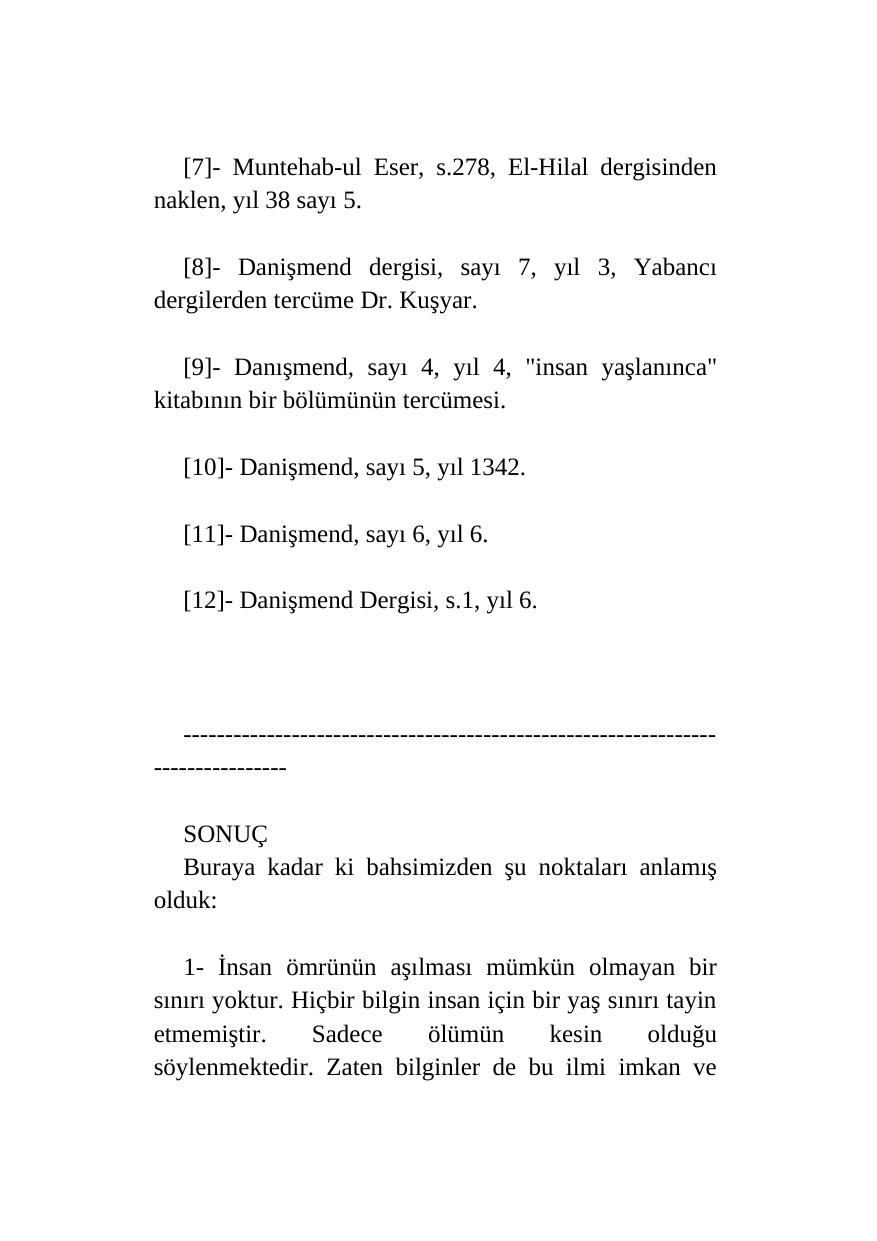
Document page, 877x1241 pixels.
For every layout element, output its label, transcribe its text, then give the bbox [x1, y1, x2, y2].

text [153, 948, 717, 1081]
text SONUÇ [153, 814, 717, 848]
text [10]- Danişmend, sayı 5, yıl 1342. [153, 448, 717, 481]
text -------------------------------------------------------------------------------- [153, 714, 717, 781]
text [11]- Danişmend, sayı 6, yıl 6. [153, 514, 717, 548]
text [12]- Danişmend Dergisi, s.1, yıl 6. [153, 581, 717, 614]
text [7]- Muntehab-ul Eser, s.278, El-Hilal dergisinden naklen, yıl 38 sayı 5. [153, 148, 717, 214]
text Buraya kadar ki bahsimizden şu noktaları anlamış olduk: [153, 848, 717, 914]
text [8]- Danişmend dergisi, sayı 7, yıl 3, Yabancı dergilerden tercüme Dr. Kuşyar. [153, 248, 717, 314]
text [9]- Danışmend, sayı 4, yıl 4, "insan yaşlanınca" kitabının bir bölümünün tercümesi. [153, 348, 717, 414]
